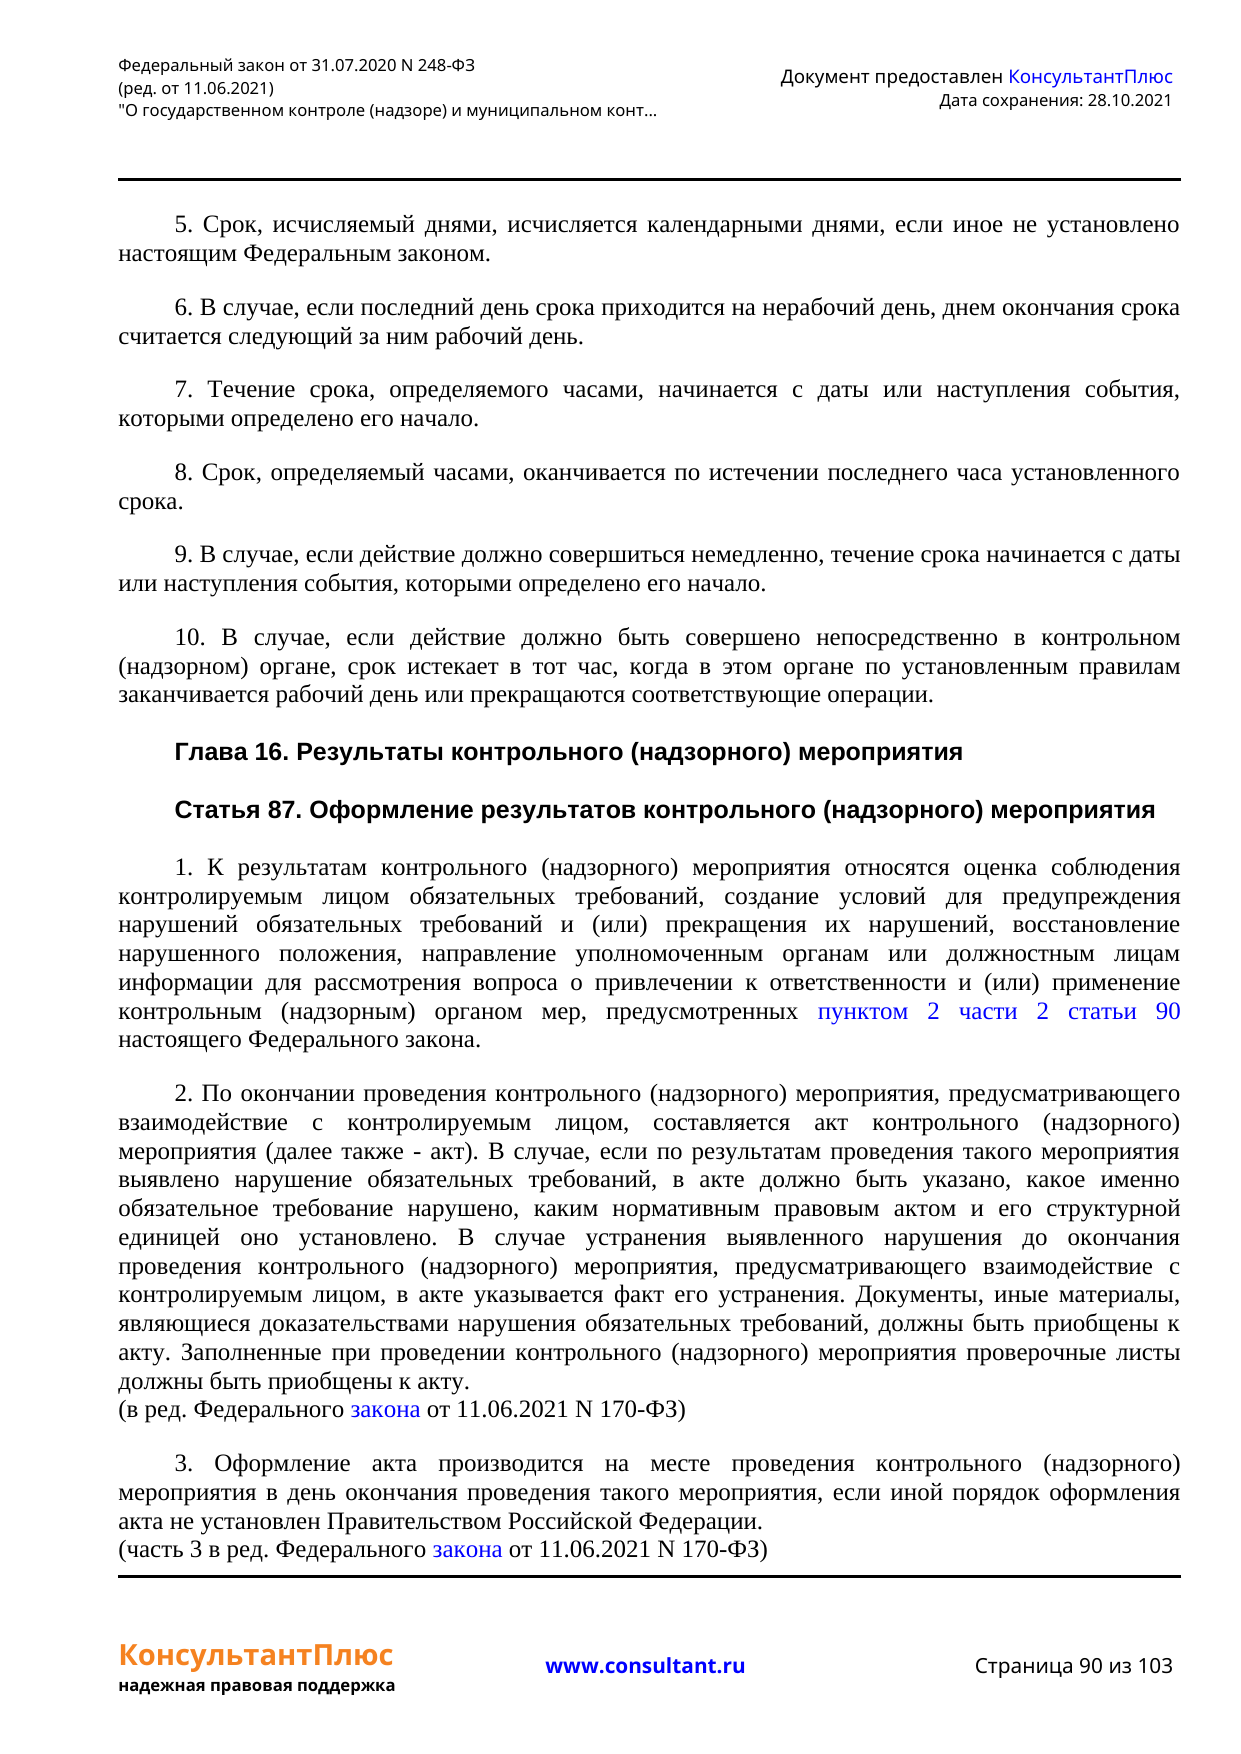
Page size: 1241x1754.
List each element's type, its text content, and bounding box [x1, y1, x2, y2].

text 1. К результатам контрольного (надзорного) мероприятия относятся оценка соблюдения контролируемым лицом обязательных требований, создание условий для предупреждения нарушений обязательных требований и (или) прекращения их нарушений, восстановление нарушенного положения, направление уполномоченным органам или должностным лицам информации для рассмотрения вопроса о привлечении к ответственности и (или) применение контрольным (надзорным) органом мер, предусмотренных пунктом 2 части 2 статьи 90 настоящего Федерального закона. [118, 852, 1181, 1053]
text 2. По окончании проведения контрольного (надзорного) мероприятия, предусматривающего взаимодействие с контролируемым лицом, составляется акт контрольного (надзорного) мероприятия (далее также - акт). В случае, если по результатам проведения такого мероприятия выявлено нарушение обязательных требований, в акте должно быть указано, какое именно обязательное требование нарушено, каким нормативным правовым актом и его структурной единицей оно установлено. В случае устранения выявленного нарушения до окончания проведения контрольного (надзорного) мероприятия, предусматривающего взаимодействие с контролируемым лицом, в акте указывается факт его устранения. Документы, иные материалы, являющиеся доказательствами нарушения обязательных требований, должны быть приобщены к акту. Заполненные при проведении контрольного (надзорного) мероприятия проверочные листы должны быть приобщены к акту. [118, 1078, 1181, 1394]
text (в ред. Федерального закона от 11.06.2021 N 170-ФЗ) [118, 1394, 1181, 1423]
text 8. Срок, определяемый часами, оканчивается по истечении последнего часа установленного срока. [118, 457, 1181, 514]
text 6. В случае, если последний день срока приходится на нерабочий день, днем окончания срока считается следующий за ним рабочий день. [118, 292, 1181, 349]
text 3. Оформление акта производится на месте проведения контрольного (надзорного) мероприятия в день окончания проведения такого мероприятия, если иной порядок оформления акта не установлен Правительством Российской Федерации. [118, 1448, 1181, 1534]
text 10. В случае, если действие должно быть совершено непосредственно в контрольном (надзорном) органе, срок истекает в тот час, когда в этом органе по установленным правилам заканчивается рабочий день или прекращаются соответствующие операции. [118, 622, 1181, 708]
title Глава 16. Результаты контрольного (надзорного) мероприятия [118, 737, 1181, 766]
text (часть 3 в ред. Федерального закона от 11.06.2021 N 170-ФЗ) [118, 1534, 1181, 1563]
text 9. В случае, если действие должно совершиться немедленно, течение срока начинается с даты или наступления события, которыми определено его начало. [118, 539, 1181, 597]
text 7. Течение срока, определяемого часами, начинается с даты или наступления события, которыми определено его начало. [118, 374, 1181, 432]
title Статья 87. Оформление результатов контрольного (надзорного) мероприятия [118, 794, 1181, 823]
text 5. Срок, исчисляемый днями, исчисляется календарными днями, если иное не установлено настоящим Федеральным законом. [118, 209, 1181, 267]
